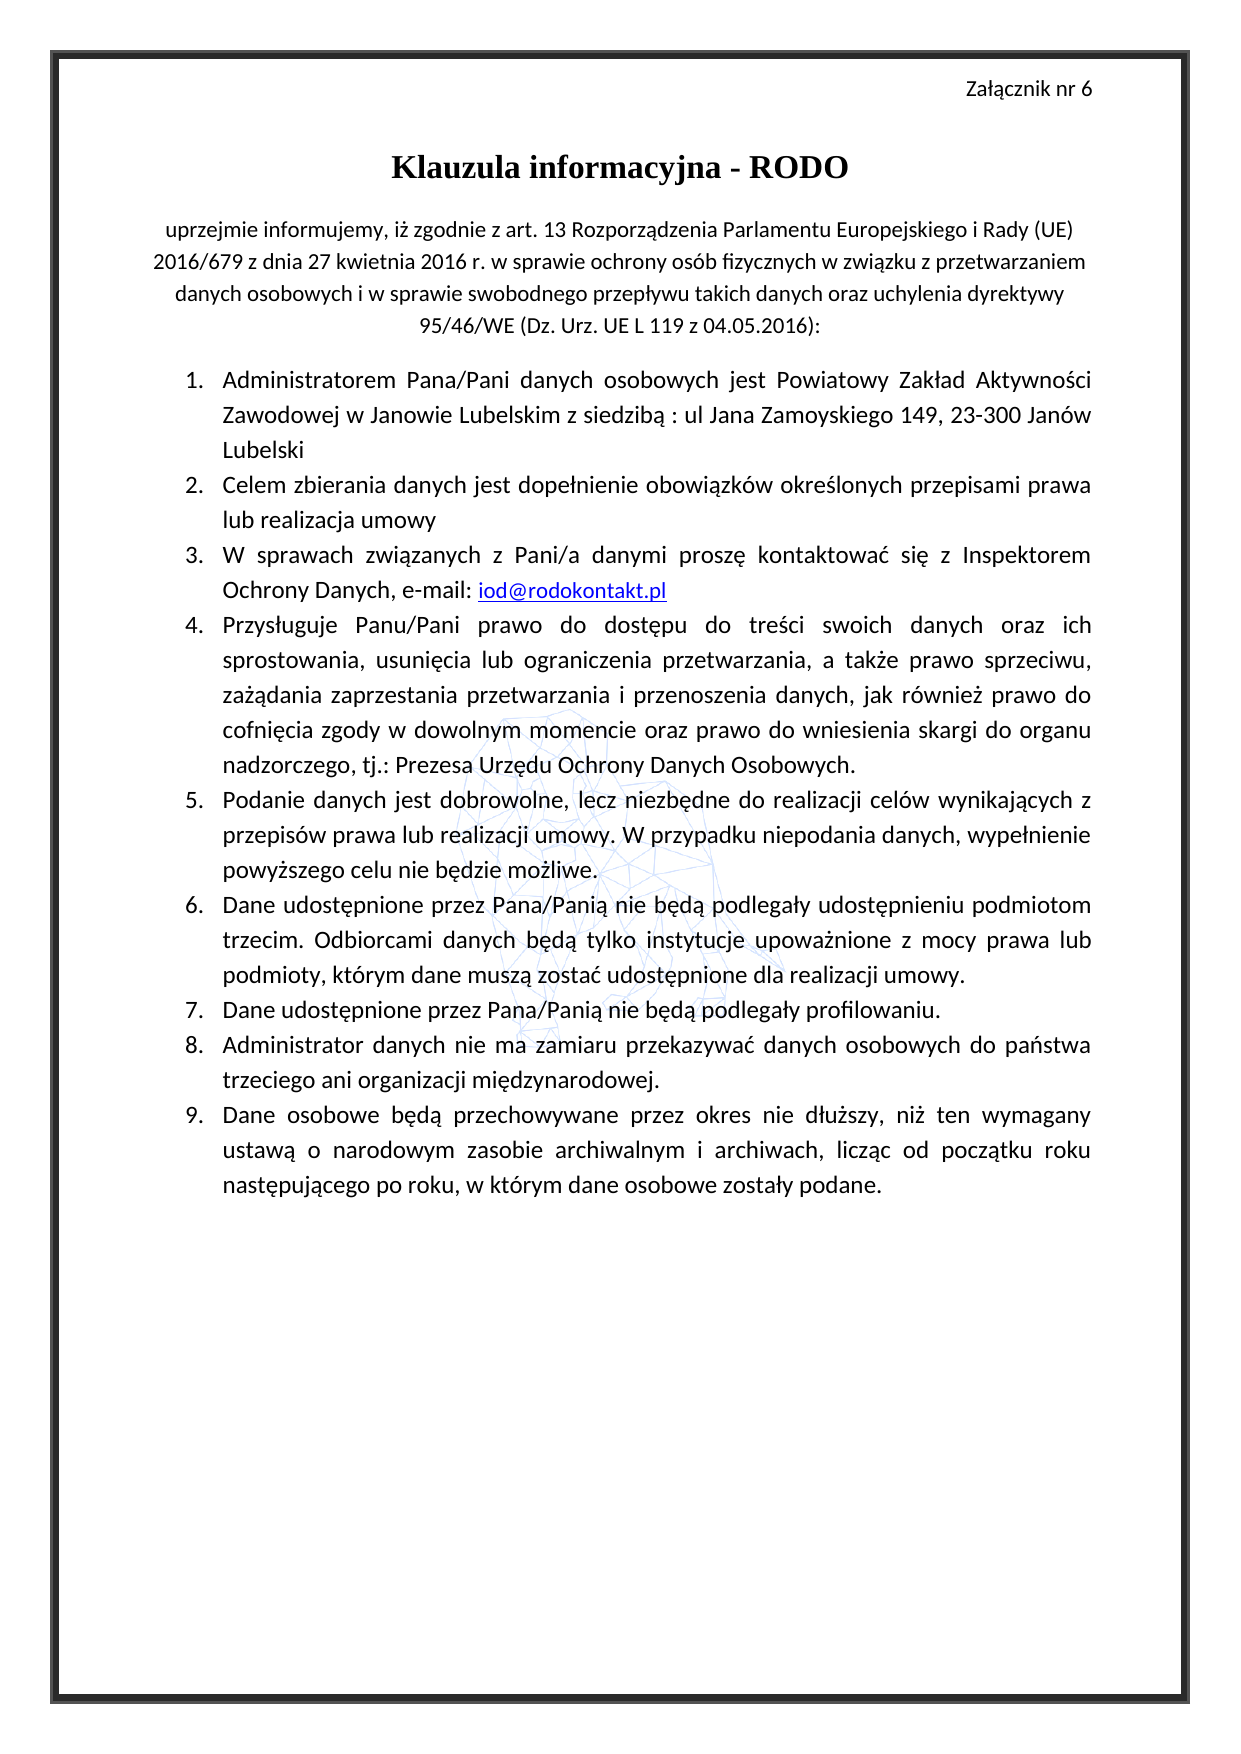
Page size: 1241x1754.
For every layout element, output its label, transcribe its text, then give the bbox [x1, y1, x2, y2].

list Dane osobowe będą przechowywane przez okres nie dłuższy, niż ten wymagany ustawą o narodowym zasobie archiwalnym i archiwach, licząc od początku roku następującego po roku, w którym dane osobowe zostały podane. [185, 1100, 1093, 1200]
list Dane udostępnione przez Pana/Panią nie będą podlegały udostępnieniu podmiotom trzecim. Odbiorcami danych będą tylko instytucje upoważnione z mocy prawa lub podmioty, którym dane muszą zostać udostępnione dla realizacji umowy. [185, 890, 1093, 990]
text uprzejmie informujemy, iż zgodnie z art. 13 Rozporządzenia Parlamentu Europejskiego i Rady (UE) 2016/679 z dnia 27 kwietnia 2016 r. w sprawie ochrony osób fizycznych w związku z przetwarzaniem danych osobowych i w sprawie swobodnego przepływu takich danych oraz uchylenia dyrektywy 95/46/WE (Dz. Urz. UE L 119 z 04.05.2016): [147, 215, 1093, 340]
text Klauzula informacyjna - RODO [147, 148, 1093, 186]
list Dane udostępnione przez Pana/Panią nie będą podlegały profilowaniu. [185, 995, 1093, 1025]
list Przysługuje Panu/Pani prawo do dostępu do treści swoich danych oraz ich sprostowania, usunięcia lub ograniczenia przetwarzania, a także prawo sprzeciwu, zażądania zaprzestania przetwarzania i przenoszenia danych, jak również prawo do cofnięcia zgody w dowolnym momencie oraz prawo do wniesienia skargi do organu nadzorczego, tj.: Prezesa Urzędu Ochrony Danych Osobowych. [185, 610, 1093, 780]
list Celem zbierania danych jest dopełnienie obowiązków określonych przepisami prawa lub realizacja umowy [185, 470, 1093, 535]
list Podanie danych jest dobrowolne, lecz niezbędne do realizacji celów wynikających z przepisów prawa lub realizacji umowy. W przypadku niepodania danych, wypełnienie powyższego celu nie będzie możliwe. [185, 785, 1093, 885]
list Administratorem Pana/Pani danych osobowych jest Powiatowy Zakład Aktywności Zawodowej w Janowie Lubelskim z siedzibą : ul Jana Zamoyskiego 149, 23-300 Janów Lubelski [185, 365, 1093, 465]
list W sprawach związanych z Pani/a danymi proszę kontaktować się z Inspektorem Ochrony Danych, e-mail: iod@rodokontakt.pl [185, 540, 1093, 605]
list Administrator danych nie ma zamiaru przekazywać danych osobowych do państwa trzeciego ani organizacji międzynarodowej. [185, 1030, 1093, 1095]
